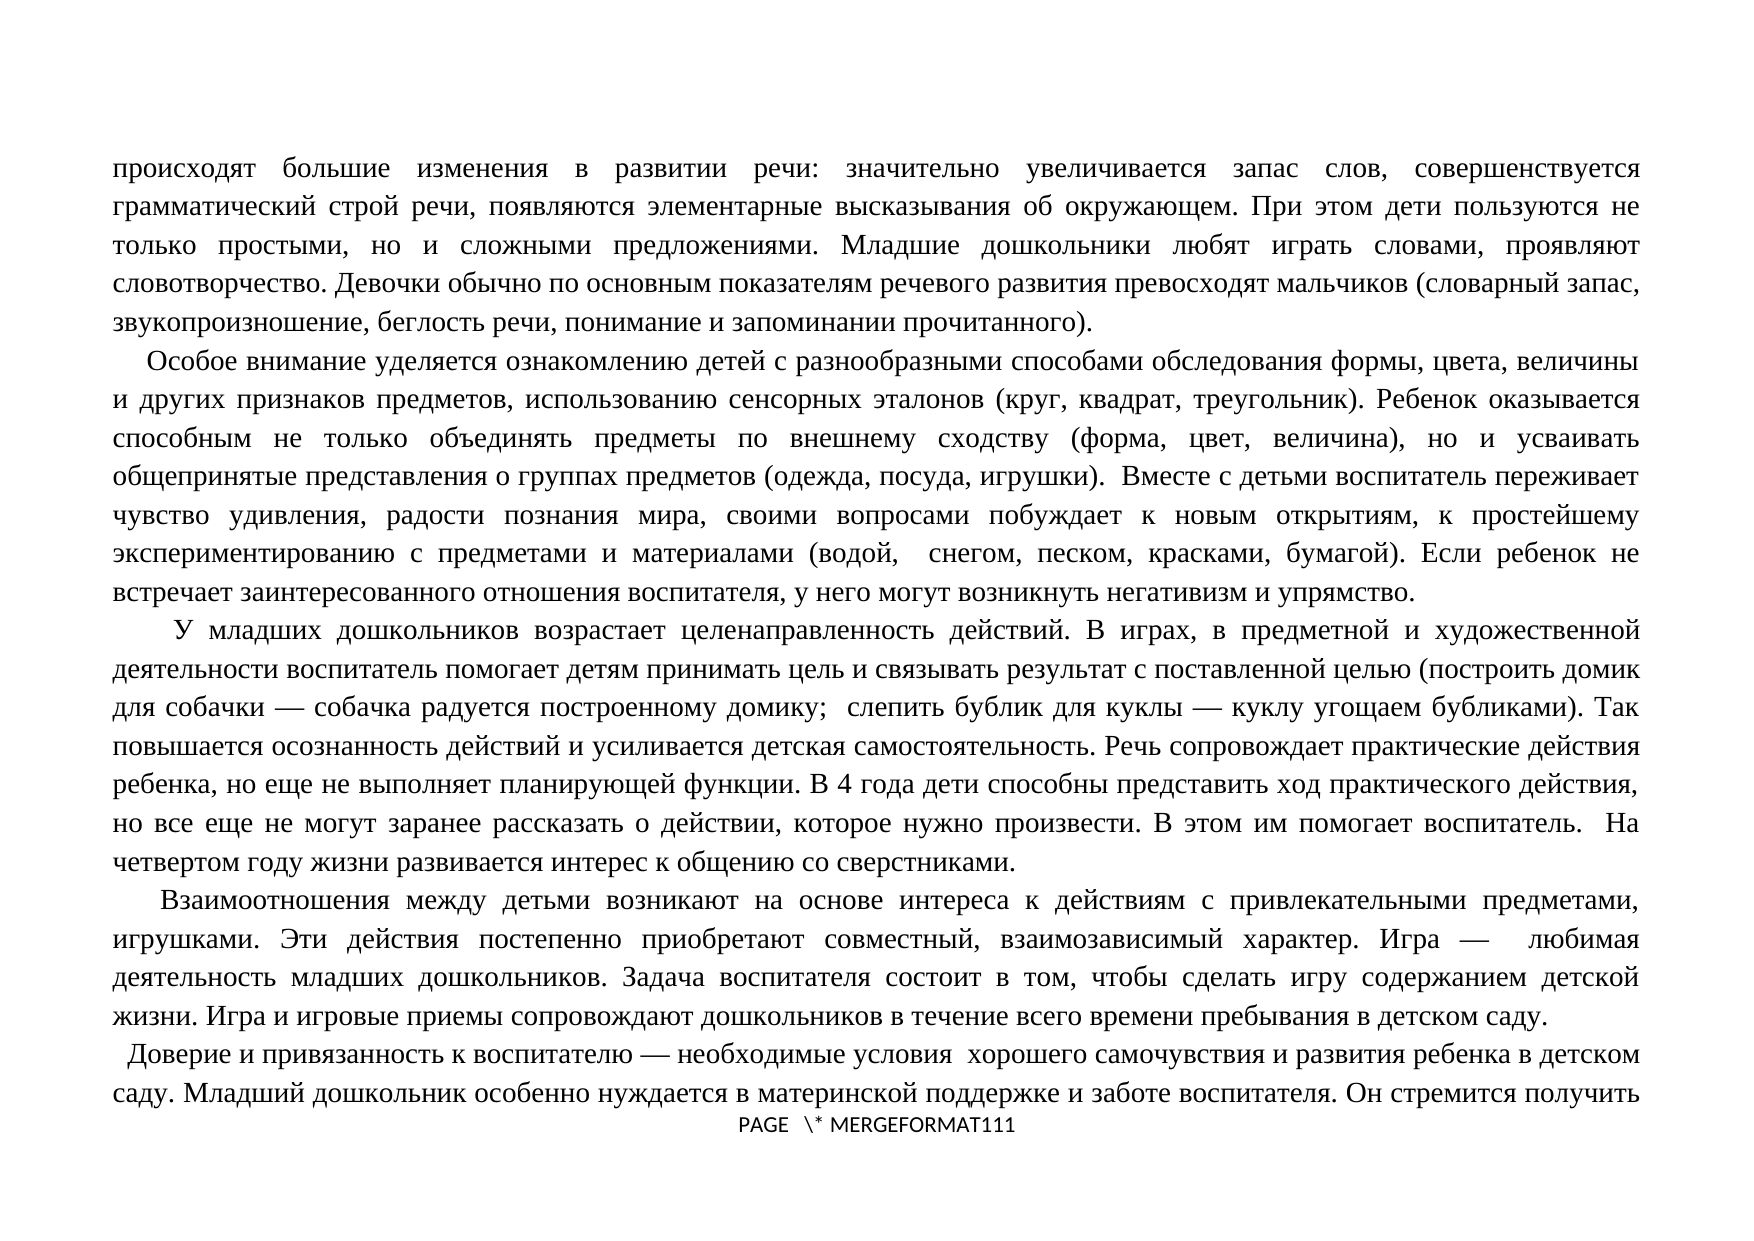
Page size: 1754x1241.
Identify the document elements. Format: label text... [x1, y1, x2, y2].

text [112, 150, 1641, 338]
text Особое внимание уделяется ознакомлению детей с разнообразными способами обследования формы, цвета, величины и других признаков предметов, использованию сенсорных эталонов (круг, квадрат, треугольник). Ребенок оказывается способным не только объединять предметы по внешнему сходству (форма, цвет, величина), но и усваивать общепринятые представления о группах предметов (одежда, посуда, игрушки). Вместе с детьми воспитатель переживает чувство удивления, радости познания мира, своими вопросами побуждает к новым открытиям, к простейшему экспериментированию с предметами и материалами (водой, снегом, песком, красками, бумагой). Если ребенок не встречает заинтересованного отношения воспитателя, у него могут возникнуть негативизм и упрямство. [112, 343, 1641, 607]
text Взаимоотношения между детьми возникают на основе интереса к действиям с привлекательными предметами, игрушками. Эти действия постепенно приобретают совместный, взаимозависимый характер. Игра — любимая деятельность младших дошкольников. Задача воспитателя состоит в том, чтобы сделать игру содержанием детской жизни. Игра и игровые приемы сопровождают дошкольников в течение всего времени пребывания в детском саду. [112, 882, 1641, 1031]
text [112, 1036, 1641, 1108]
text У младших дошкольников возрастает целенаправленность действий. В играх, в предметной и художественной деятельности воспитатель помогает детям принимать цель и связывать результат с поставленной целью (построить домик для собачки — собачка радуется построенному домику; слепить бублик для куклы — куклу угощаем бубликами). Так повышается осознанность действий и усиливается детская самостоятельность. Речь сопровождает практические действия ребенка, но еще не выполняет планирующей функции. В 4 года дети способны представить ход практического действия, но все еще не могут заранее рассказать о действии, которое нужно произвести. В этом им помогает воспитатель. На четвертом году жизни развивается интерес к общению со сверстниками. [112, 612, 1641, 877]
